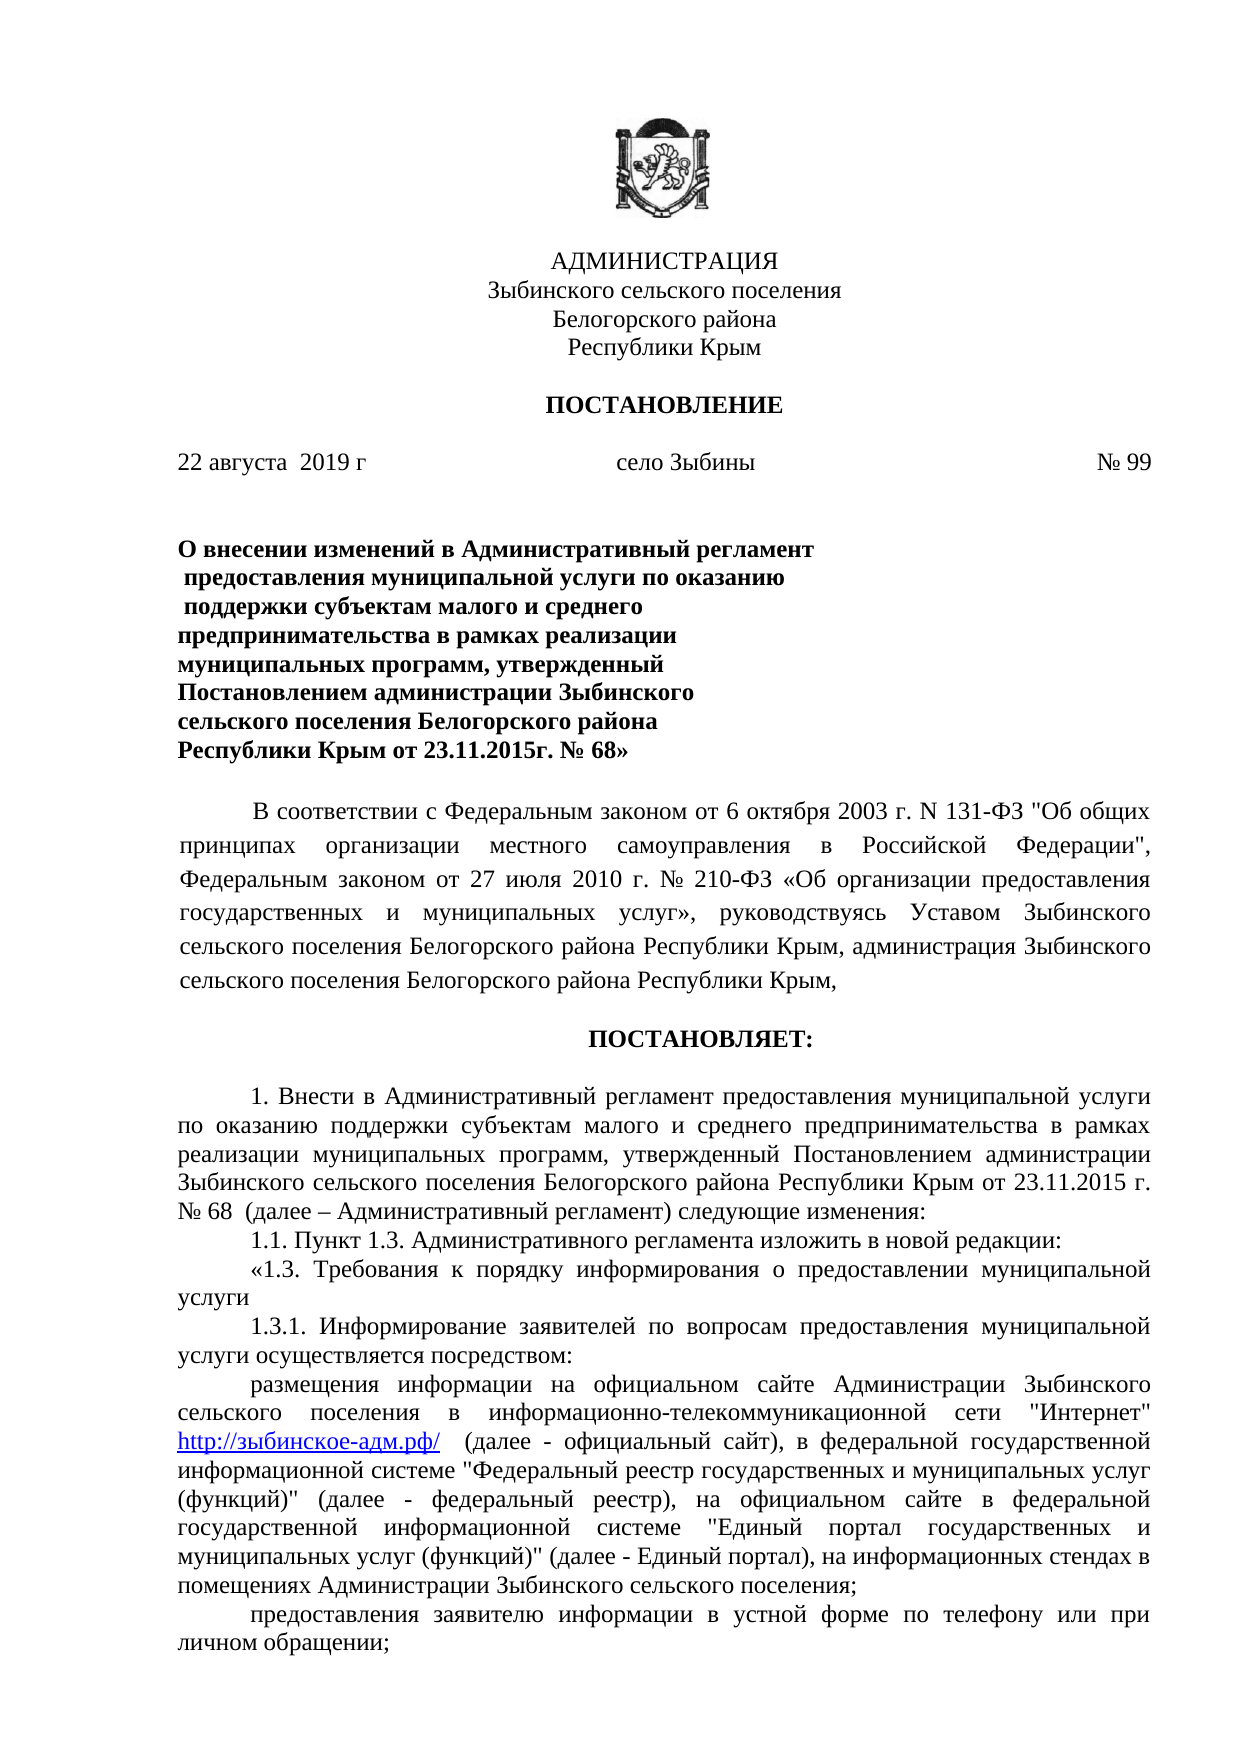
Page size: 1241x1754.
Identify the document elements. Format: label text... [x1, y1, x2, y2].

picture [615, 118, 710, 218]
text О внесении изменений в Административный регламент [177, 534, 1152, 562]
text муниципальных программ, утвержденный [177, 649, 1152, 677]
text В соответствии с Федеральным законом от 6 октября 2003 г. N 131-ФЗ "Об общих принципах организации местного самоуправления в Российской Федерации", Федеральным законом от 27 июля 2010 г. № 210-ФЗ «Об организации предоставления государственных и муниципальных услуг», руководствуясь Уставом Зыбинского сельского поселения Белогорского района Республики Крым, администрация Зыбинского сельского поселения Белогорского района Республики Крым, [179, 792, 1152, 995]
text ПОСТАНОВЛЯЕТ: [177, 1024, 1152, 1052]
text Постановлением администрации Зыбинского [177, 677, 1152, 706]
text Республики Крым [177, 332, 1152, 361]
text предоставления муниципальной услуги по оказанию [177, 562, 1152, 591]
text 22 августа 2019 г село Зыбины № 99 [177, 447, 1152, 476]
text Зыбинского сельского поселения [177, 275, 1152, 304]
text сельского поселения Белогорского района [177, 706, 1152, 735]
text «1.3. Требования к порядку информирования о предоставлении муниципальной услуги [177, 1254, 1152, 1311]
text поддержки субъектам малого и среднего [177, 591, 1152, 620]
text 1.3.1. Информирование заявителей по вопросам предоставления муниципальной услуги осуществляется посредством: [177, 1311, 1152, 1369]
text Белогорского района [177, 304, 1152, 332]
text предпринимательства в рамках реализации [177, 620, 1152, 649]
text 1.1. Пункт 1.3. Административного регламента изложить в новой редакции: [177, 1225, 1152, 1254]
text Республики Крым от 23.11.2015г. № 68» [177, 735, 1152, 764]
text АДМИНИСТРАЦИЯ [177, 246, 1152, 275]
text размещения информации на официальном сайте Администрации Зыбинского сельского поселения в информационно-телекоммуникационной сети "Интернет" http://зыбинское-адм.рф/ (далее - официальный сайт), в федеральной государственной информационной системе "Федеральный реестр государственных и муниципальных услуг (функций)" (далее - федеральный реестр), на официальном сайте в федеральной государственной информационной системе "Единый портал государственных и муниципальных услуг (функций)" (далее - Единый портал), на информационных стендах в помещениях Администрации Зыбинского сельского поселения; [177, 1369, 1152, 1599]
text предоставления заявителю информации в устной форме по телефону или при личном обращении; [177, 1599, 1152, 1656]
text ПОСТАНОВЛЕНИЕ [177, 390, 1152, 419]
text 1. Внести в Административный регламент предоставления муниципальной услуги по оказанию поддержки субъектам малого и среднего предпринимательства в рамках реализации муниципальных программ, утвержденный Постановлением администрации Зыбинского сельского поселения Белогорского района Республики Крым от 23.11.2015 г. № 68 (далее – Административный регламент) следующие изменения: [177, 1081, 1152, 1225]
